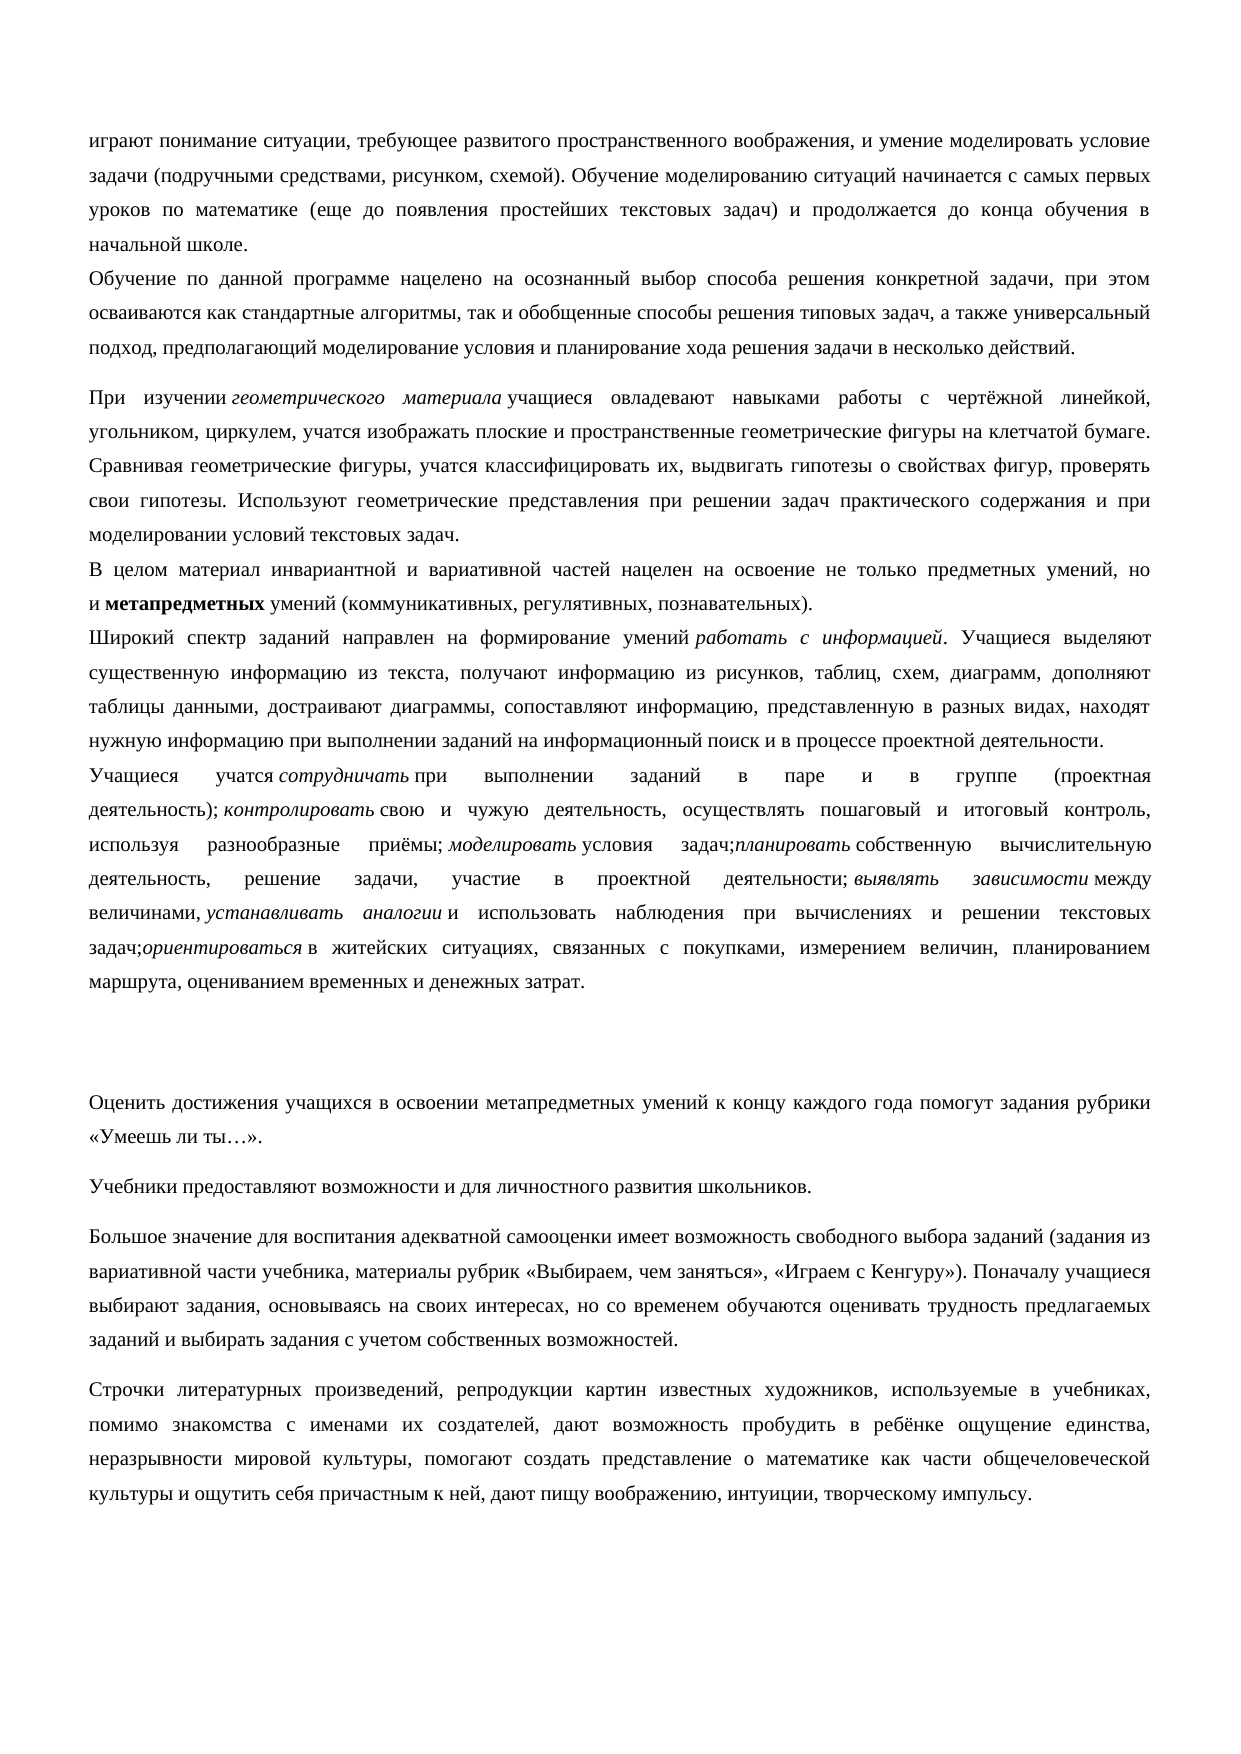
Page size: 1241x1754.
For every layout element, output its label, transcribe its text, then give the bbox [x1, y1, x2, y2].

text Учащиеся учатся сотрудничать при выполнении заданий в паре и в группе (проектная деятельность); контролировать свою и чужую деятельность, осуществлять пошаговый и итоговый контроль, используя разнообразные приёмы; моделировать условия задач;планировать собственную вычислительную деятельность, решение задачи, участие в проектной деятельности; выявлять зависимости между величинами, устанавливать аналогии и использовать наблюдения при вычислениях и решении текстовых задач;ориентироваться в житейских ситуациях, связанных с покупками, измерением величин, планированием маршрута, оцениванием временных и денежных затрат. [89, 752, 1152, 993]
text В целом материал инвариантной и вариативной частей нацелен на освоение не только предметных умений, но и метапредметных умений (коммуникативных, регулятивных, познавательных). [89, 546, 1152, 615]
text Большое значение для воспитания адекватной самооценки имеет возможность свободного выбора заданий (задания из вариативной части учебника, материалы рубрик «Выбираем, чем заняться», «Играем с Кенгуру»). Поначалу учащиеся выбирают задания, основываясь на своих интересах, но со временем обучаются оценивать трудность предлагаемых заданий и выбирать задания с учетом собственных возможностей. [89, 1214, 1152, 1351]
text Учебники предоставляют возможности и для личностного развития школьников. [89, 1164, 1152, 1198]
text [89, 118, 1152, 256]
text Строчки литературных произведений, репродукции картин известных художников, используемые в учебниках, помимо знакомства с именами их создателей, дают возможность пробудить в ребёнке ощущение единства, неразрывности мировой культуры, помогают создать представление о математике как части общечеловеческой культуры и ощутить себя причастным к ней, дают пищу воображению, интуиции, творческому импульсу. [89, 1367, 1152, 1504]
text Оценить достижения учащихся в освоении метапредметных умений к концу каждого года помогут задания рубрики «Умеешь ли ты…». [89, 1079, 1152, 1148]
text Обучение по данной программе нацелено на осознанный выбор способа решения конкретной задачи, при этом осваиваются как стандартные алгоритмы, так и обобщенные способы решения типовых задач, а также универсальный подход, предполагающий моделирование условия и планирование хода решения задачи в несколько действий. [89, 256, 1152, 359]
text Широкий спектр заданий направлен на формирование умений работать с информацией. Учащиеся выделяют существенную информацию из текста, получают информацию из рисунков, таблиц, схем, диаграмм, дополняют таблицы данными, достраивают диаграммы, сопоставляют информацию, представленную в разных видах, находят нужную информацию при выполнении заданий на информационный поиск и в процессе проектной деятельности. [89, 615, 1152, 752]
text При изучении геометрического материала учащиеся овладевают навыками работы с чертёжной линейкой, угольником, циркулем, учатся изображать плоские и пространственные геометрические фигуры на клетчатой бумаге. Сравнивая геометрические фигуры, учатся классифицировать их, выдвигать гипотезы о свойствах фигур, проверять свои гипотезы. Используют геометрические представления при решении задач практического содержания и при моделировании условий текстовых задач. [89, 374, 1152, 546]
